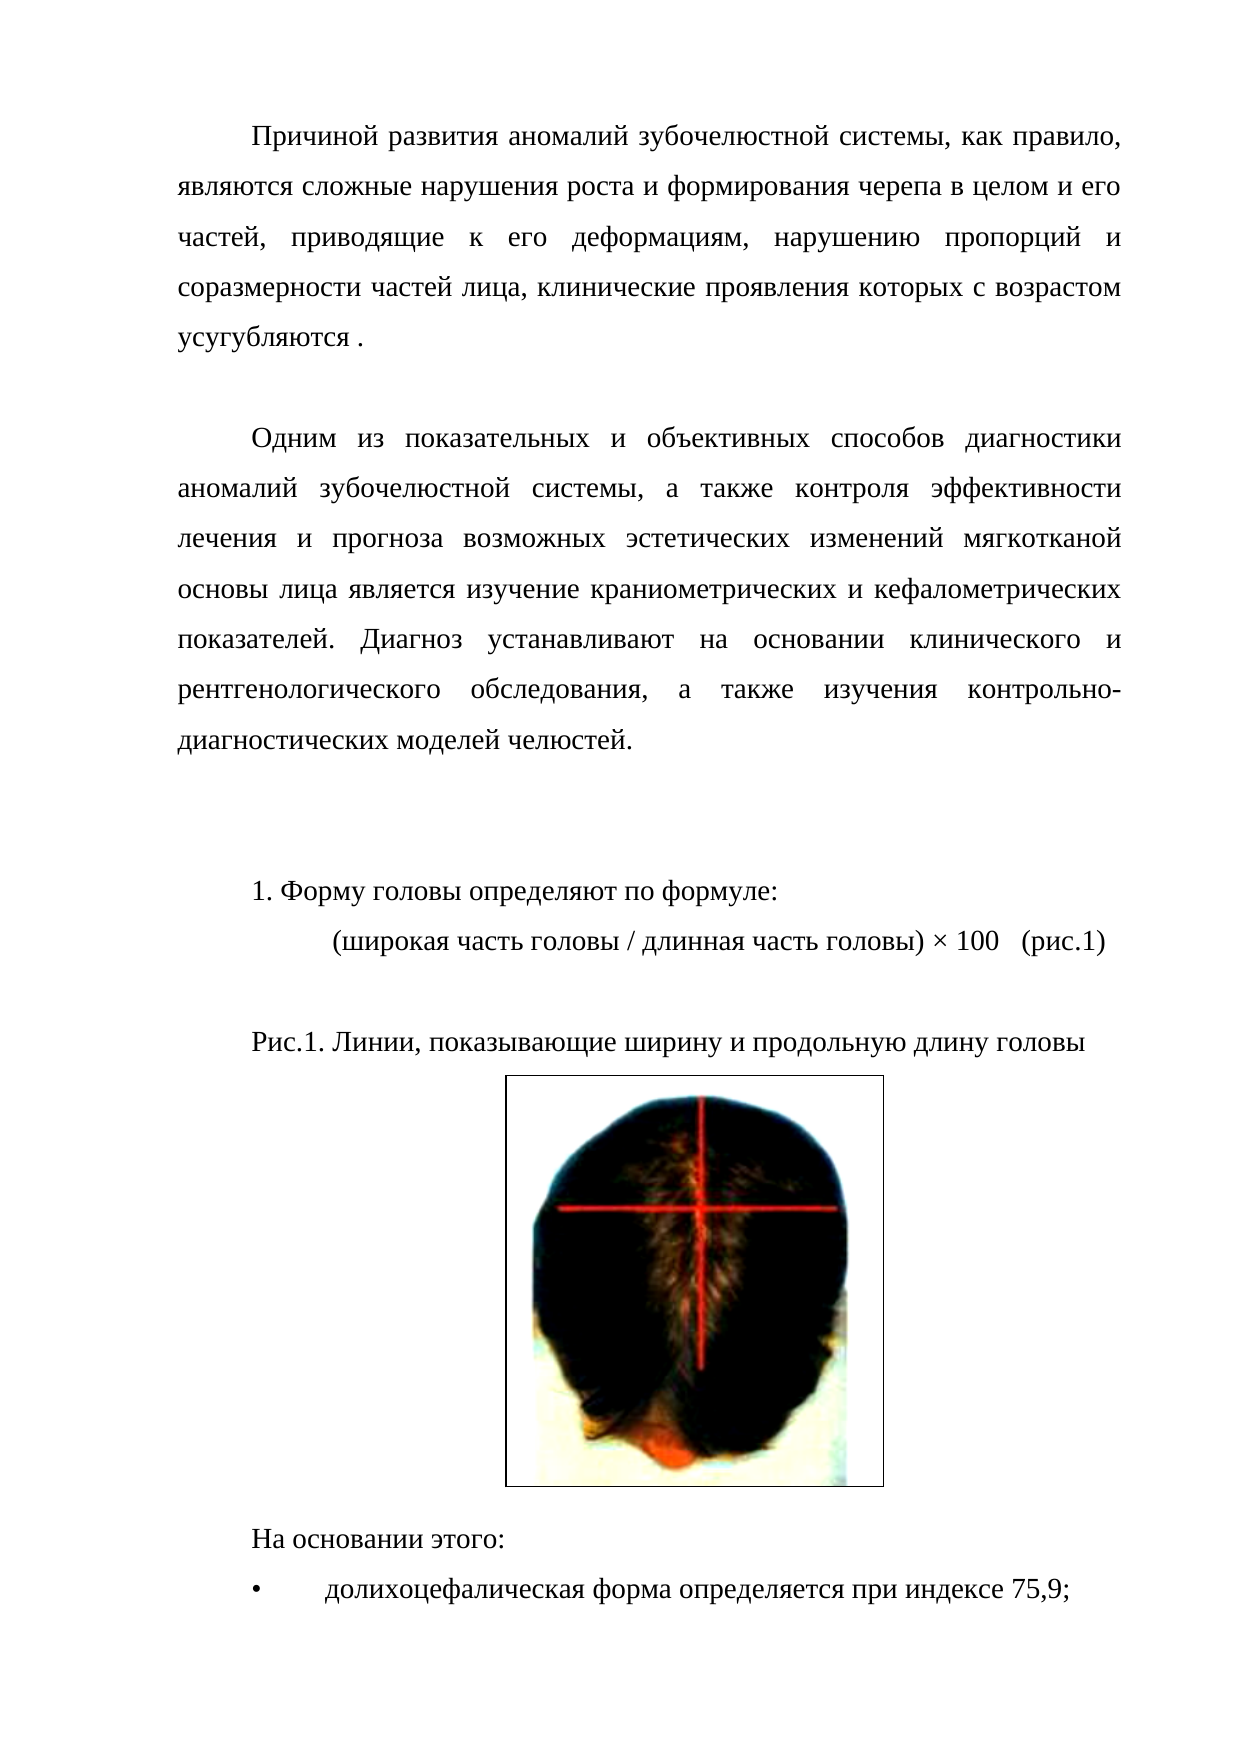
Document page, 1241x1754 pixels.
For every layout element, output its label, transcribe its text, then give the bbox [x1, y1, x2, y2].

text На основании этого: [177, 1074, 1122, 1554]
text • долихоцефалическая форма определяется при индексе 75,9; [177, 1571, 1122, 1605]
text 1. Форму головы определяют по формуле: [177, 873, 1122, 906]
text Одним из показательных и объективных способов диагностики аномалий зубочелюстной системы, а также контроля эффективности лечения и прогноза возможных эстетических изменений мягкотканой основы лица является изучение краниометрических и кефалометрических показателей. Диагноз устанавливают на основании клинического и рентгенологического обследования, а также изучения контрольно-диагностических моделей челюстей. [177, 420, 1122, 755]
text (широкая часть головы / длинная часть головы) × 100 (рис.1) [177, 923, 1122, 957]
text Причиной развития аномалий зубочелюстной системы, как правило, являются сложные нарушения роста и формирования черепа в целом и его частей, приводящие к его деформациям, нарушению пропорций и соразмерности частей лица, клинические проявления которых с возрастом усугубляются . [177, 118, 1122, 353]
text Рис.1. Линии, показывающие ширину и продольную длину головы [177, 1024, 1122, 1057]
